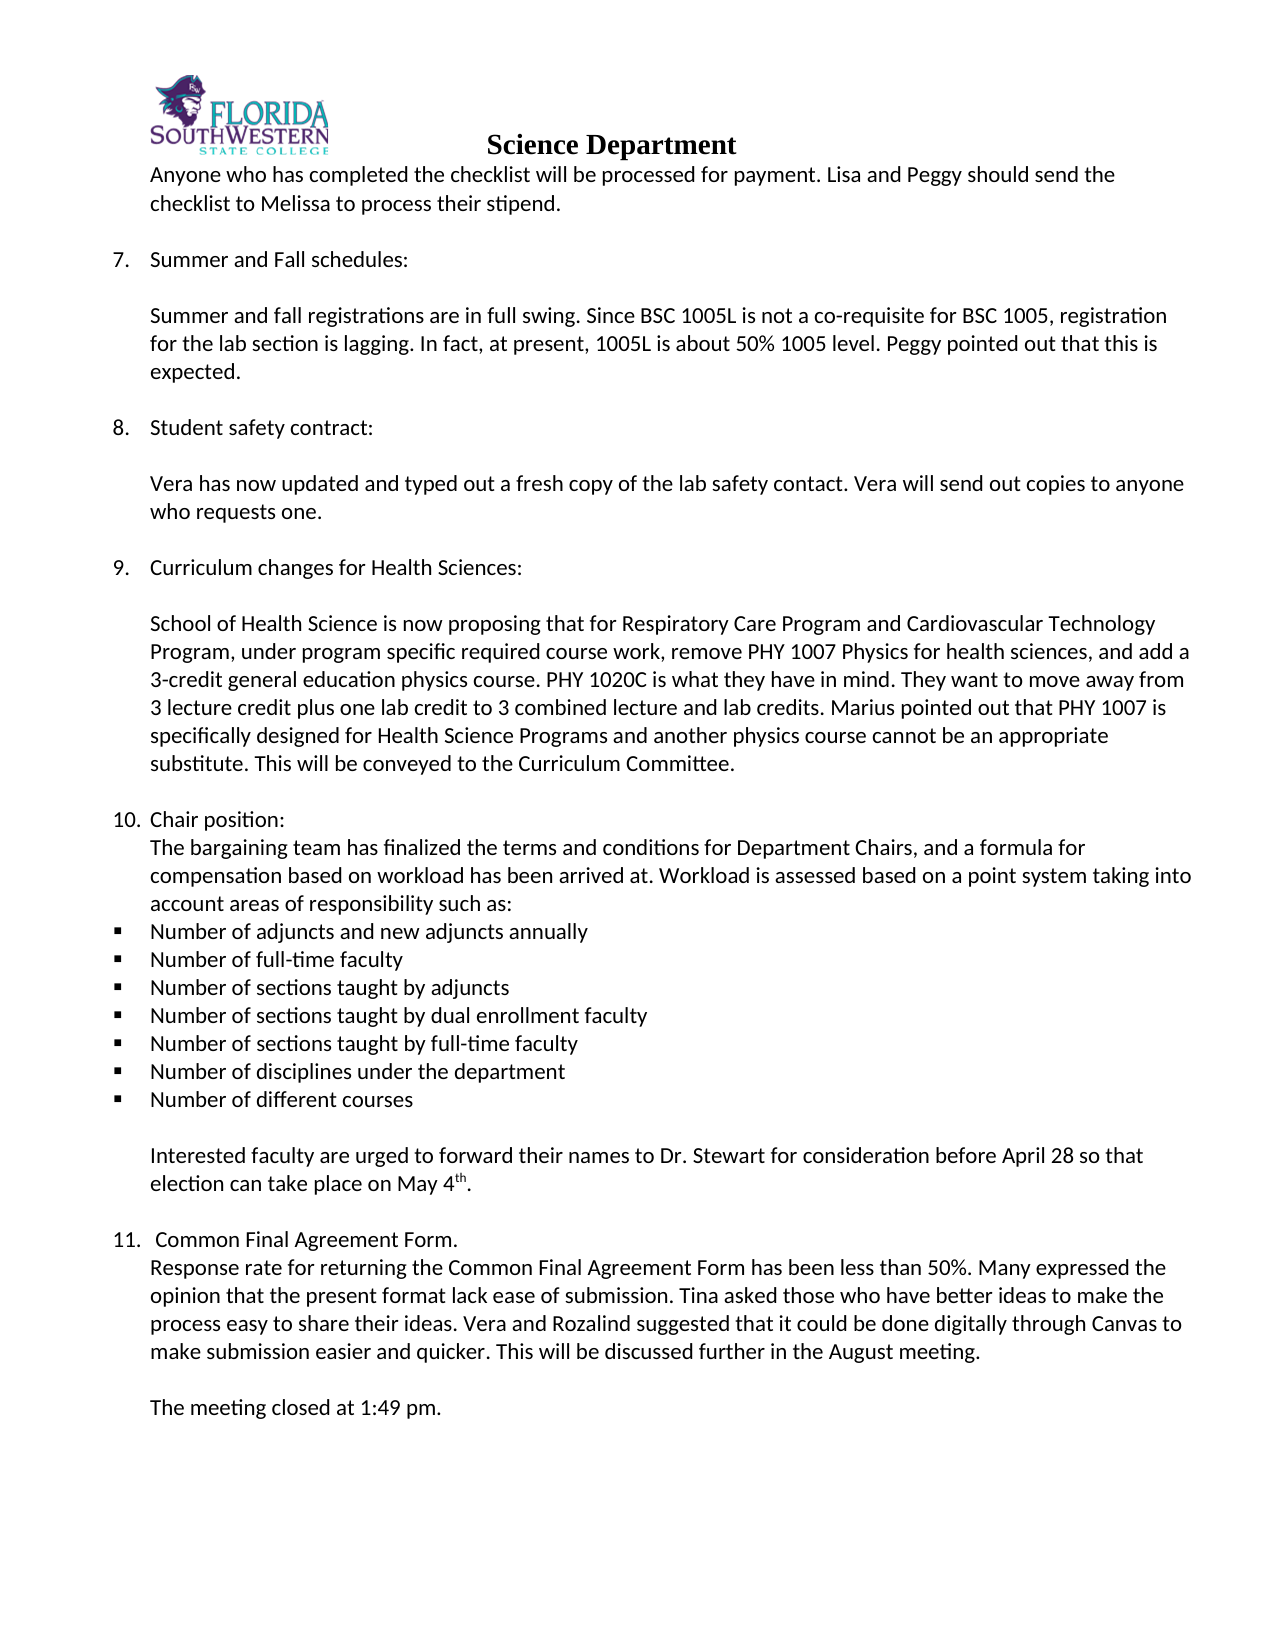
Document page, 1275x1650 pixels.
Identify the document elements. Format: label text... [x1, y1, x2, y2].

list Vera has now updated and typed out a fresh copy of the lab safety contact. Vera will send out copies to anyone who requests one. [150, 469, 1200, 525]
text Anyone who has completed the checklist will be processed for payment. Lisa and Peggy should send the checklist to Melissa to process their stipend. [150, 161, 1200, 217]
list Summer and Fall schedules: [112, 245, 1200, 273]
list Number of sections taught by dual enrollment faculty [112, 1001, 1200, 1029]
text Interested faculty are urged to forward their names to Dr. Stewart for consideration before April 28 so that election can take place on May 4th. [150, 1141, 1200, 1197]
text Summer and fall registrations are in full swing. Since BSC 1005L is not a co-requisite for BSC 1005, registration for the lab section is lagging. In fact, at present, 1005L is about 50% 1005 level. Peggy pointed out that this is expected. [150, 301, 1200, 385]
text The meeting closed at 1:49 pm. [150, 1393, 1200, 1422]
text Response rate for returning the Common Final Agreement Form has been less than 50%. Many expressed the opinion that the present format lack ease of submission. Tina asked those who have better ideas to make the process easy to share their ideas. Vera and Rozalind suggested that it could be done digitally through Canvas to make submission easier and quicker. This will be discussed further in the August meeting. [150, 1253, 1200, 1366]
list Chair position: [112, 805, 1200, 833]
list Common Final Agreement Form. [112, 1225, 1200, 1253]
list Student safety contract: [112, 413, 1200, 441]
list Number of different courses [112, 1085, 1200, 1113]
picture [150, 75, 329, 155]
list Number of adjuncts and new adjuncts annually [112, 917, 1200, 945]
list Number of sections taught by adjuncts [112, 973, 1200, 1001]
list The bargaining team has finalized the terms and conditions for Department Chairs, and a formula for compensation based on workload has been arrived at. Workload is assessed based on a point system taking into account areas of responsibility such as: [150, 833, 1200, 917]
text School of Health Science is now proposing that for Respiratory Care Program and Cardiovascular Technology Program, under program specific required course work, remove PHY 1007 Physics for health sciences, and add a 3-credit general education physics course. PHY 1020C is what they have in mind. They want to move away from 3 lecture credit plus one lab credit to 3 combined lecture and lab credits. Marius pointed out that PHY 1007 is specifically designed for Health Science Programs and another physics course cannot be an appropriate substitute. This will be conveyed to the Curriculum Committee. [150, 609, 1200, 777]
list Curriculum changes for Health Sciences: [112, 553, 1200, 581]
list Number of sections taught by full-time faculty [112, 1029, 1200, 1057]
list Number of disciplines under the department [112, 1057, 1200, 1085]
list Number of full-time faculty [112, 945, 1200, 973]
